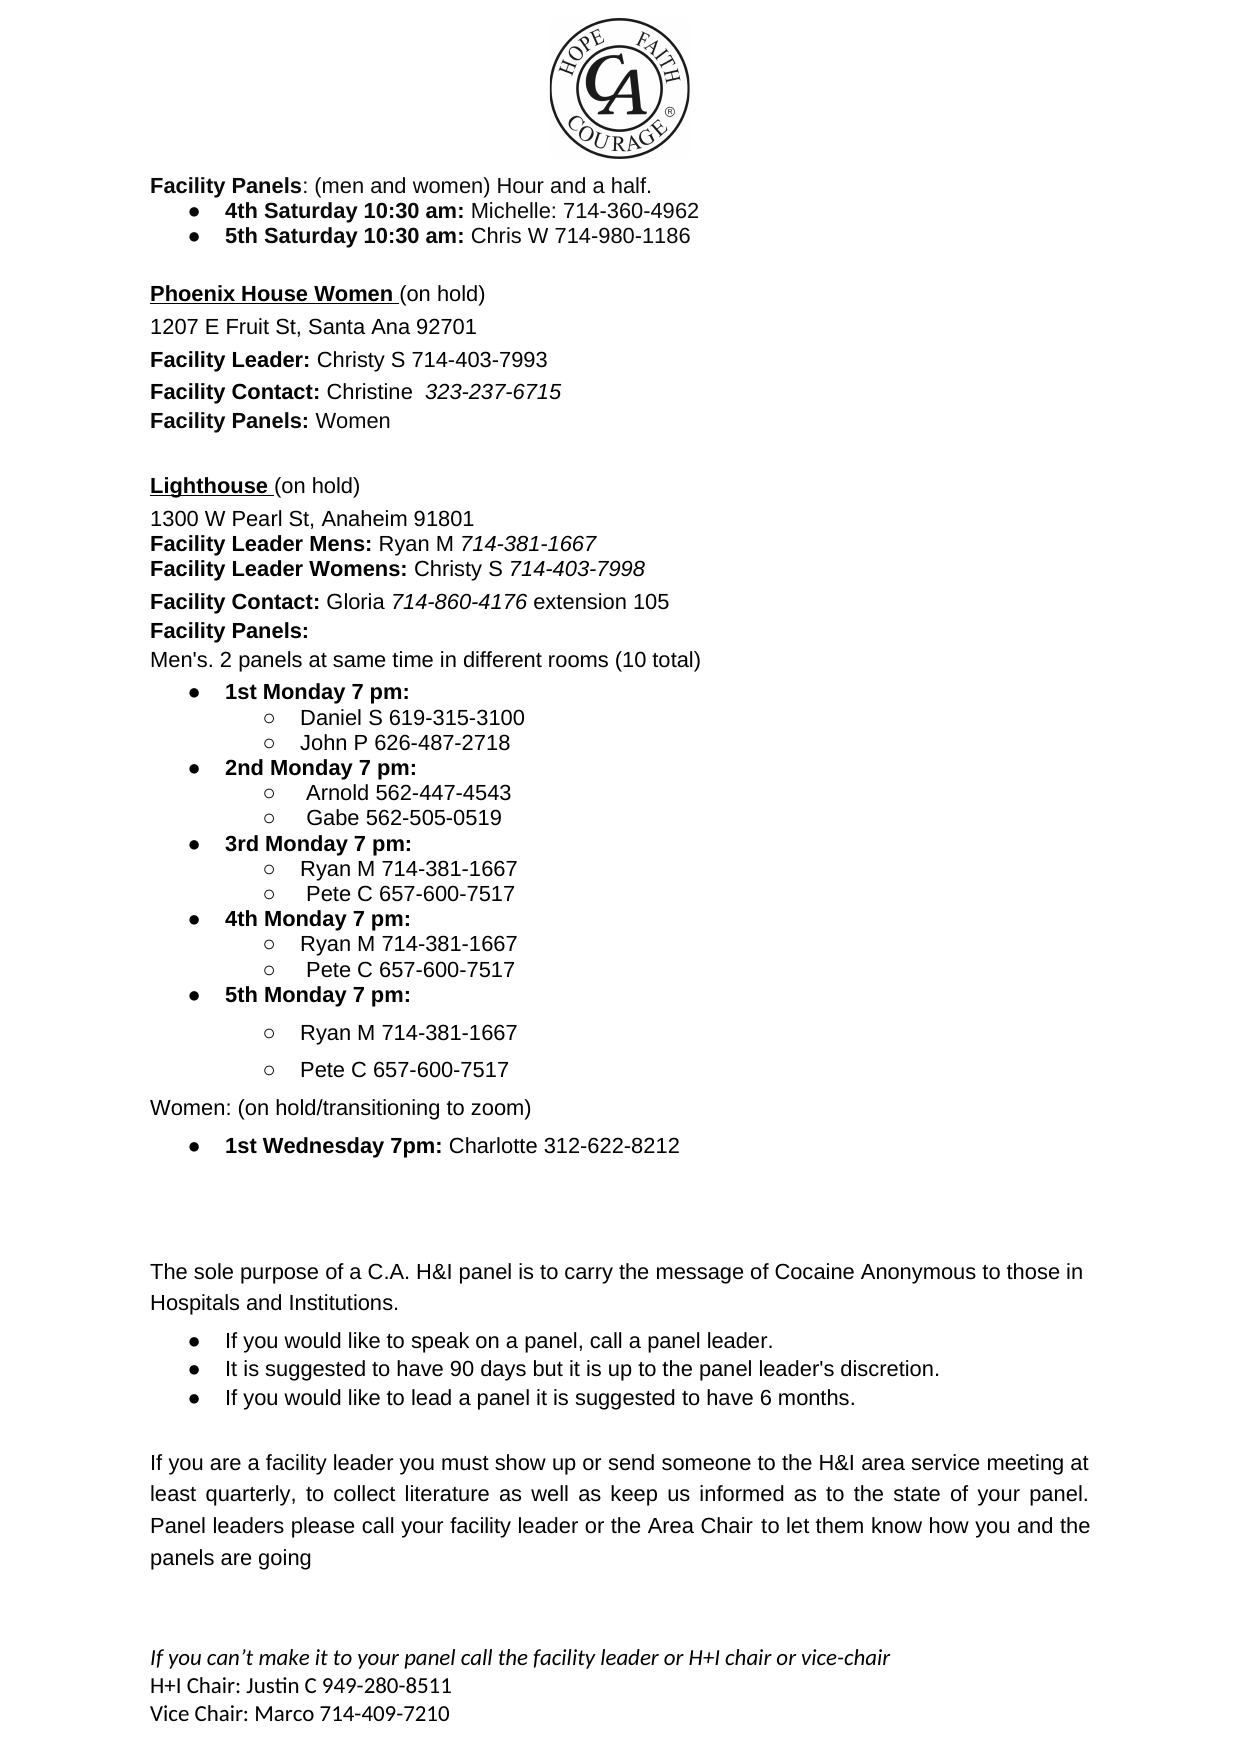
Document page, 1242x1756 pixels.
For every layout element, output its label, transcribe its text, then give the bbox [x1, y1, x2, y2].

list Ryan M 714-381-1667 [262, 856, 1091, 881]
text The sole purpose of a C.A. H&I panel is to carry the message of Cocaine Anonymous to those in Hospitals and Institutions. [150, 1259, 1091, 1315]
text Facility Leader Mens: Ryan M 714-381-1667 [150, 531, 1091, 556]
list Daniel S 619-315-3100 [262, 704, 1091, 730]
list It is suggested to have 90 days but it is up to the panel leader's discretion. [187, 1356, 1091, 1382]
list John P 626-487-2718 [262, 730, 1091, 755]
list 1st Wednesday 7pm: Charlotte 312-622-8212 [187, 1133, 1001, 1158]
list Pete C 657-600-7517 [262, 1057, 1001, 1083]
list 1st Monday 7 pm: [187, 679, 1091, 704]
text If you are a facility leader you must show up or send someone to the H&I area service meeting at least quarterly, to collect literature as well as keep us informed as to the state of your panel. Panel leaders please call your facility leader or the Area Chair to let them know how you and the panels are going [150, 1449, 1091, 1571]
list Ryan M 714-381-1667 [262, 1019, 1001, 1045]
picture [549, 18, 690, 150]
text Phoenix House Women (on hold) [150, 281, 956, 306]
text Facility Panels: Women [150, 412, 1091, 433]
text Facility Panels: (men and women) Hour and a half. [150, 150, 814, 198]
text Facility Contact: Gloria 714-860-4176 extension 105 [150, 589, 1091, 614]
list If you would like to lead a panel it is suggested to have 6 months. [187, 1384, 1091, 1410]
text Facility Panels: [150, 618, 1091, 643]
text Men's. 2 panels at same time in different rooms (10 total) [150, 647, 1091, 672]
text 1300 W Pearl St, Anaheim 91801 [150, 506, 1091, 531]
text 1207 E Fruit St, Santa Ana 92701 [150, 314, 1091, 339]
list If you would like to speak on a panel, call a panel leader. [187, 1328, 1091, 1353]
list Pete C 657-600-7517 [262, 881, 1091, 906]
list Gabe 562-505-0519 [262, 805, 1091, 831]
list 4th Monday 7 pm: [187, 906, 1091, 931]
list Ryan M 714-381-1667 [262, 931, 1091, 957]
list Pete C 657-600-7517 [262, 957, 1091, 982]
list 2nd Monday 7 pm: [187, 755, 1091, 780]
text Lighthouse (on hold) [150, 473, 1091, 498]
text Women: (on hold/transitioning to zoom) [150, 1095, 1001, 1120]
list Arnold 562-447-4543 [262, 780, 1091, 805]
list 3rd Monday 7 pm: [187, 831, 1091, 856]
text Facility Leader: Christy S 714-403-7993 [150, 347, 956, 372]
text Facility Contact: Christine 323-237-6715 [150, 379, 1091, 404]
list 5th Monday 7 pm: [187, 982, 1001, 1007]
list 4th Saturday 10:30 am: Michelle: 714-360-4962 [187, 198, 1091, 223]
text Facility Leader Womens: Christy S 714-403-7998 [150, 556, 1091, 581]
list 5th Saturday 10:30 am: Chris W 714-980-1186 [187, 223, 1091, 248]
